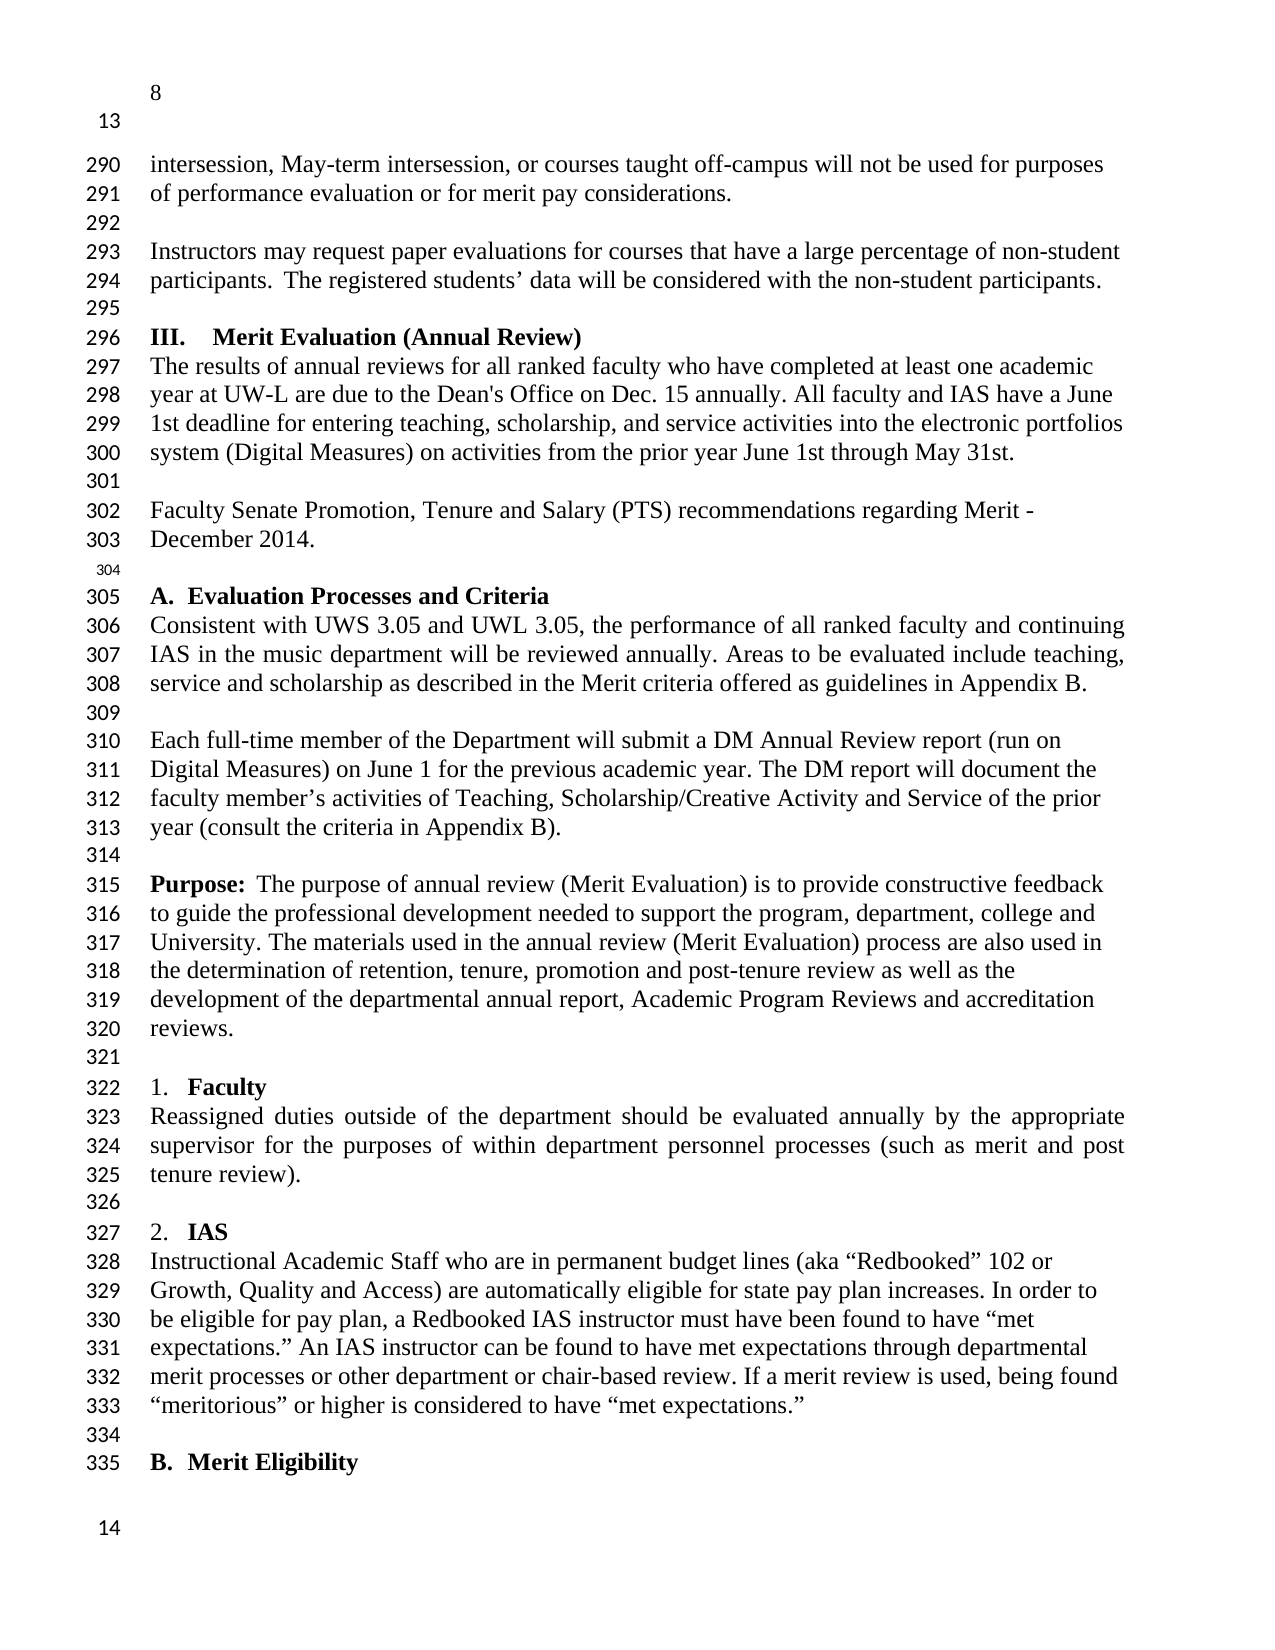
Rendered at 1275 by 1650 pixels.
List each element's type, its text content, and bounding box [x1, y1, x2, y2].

text Instructors may request paper evaluations for courses that have a large percentage of non-student participants. The registered students’ data will be considered with the non-student participants. [150, 236, 1125, 293]
text Consistent with UWS 3.05 and UWL 3.05, the performance of all ranked faculty and continuing IAS in the music department will be reviewed annually. Areas to be evaluated include teaching, service and scholarship as described in the Merit criteria offered as guidelines in Appendix B. [150, 611, 1125, 697]
list Faculty [150, 1072, 1125, 1101]
subtitle Merit Eligibility [150, 1447, 1125, 1476]
list IAS [150, 1217, 1125, 1246]
text Faculty Senate Promotion, Tenure and Salary (PTS) recommendations regarding Merit - December 2014. [150, 495, 1125, 553]
text The results of annual reviews for all ranked faculty who have completed at least one academic year at UW-L are due to the Dean's Office on Dec. 15 annually. All faculty and IAS have a June 1st deadline for entering teaching, scholarship, and service activities into the electronic portfolios system (Digital Measures) on activities from the prior year June 1st through May 31st. [150, 351, 1125, 466]
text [150, 150, 1125, 207]
text Purpose: The purpose of annual review (Merit Evaluation) is to provide constructive feedback to guide the professional development needed to support the program, department, college and University. The materials used in the annual review (Merit Evaluation) process are also used in the determination of retention, tenure, promotion and post-tenure review as well as the development of the departmental annual report, Academic Program Reviews and accreditation reviews. [150, 869, 1125, 1042]
text Each full-time member of the Department will submit a DM Annual Review report (run on Digital Measures) on June 1 for the previous academic year. The DM report will document the faculty member’s activities of Teaching, Scholarship/Creative Activity and Service of the prior year (consult the criteria in Appendix B). [150, 725, 1125, 840]
text Instructional Academic Staff who are in permanent budget lines (aka “Redbooked” 102 or Growth, Quality and Access) are automatically eligible for state pay plan increases. In order to be eligible for pay plan, a Redbooked IAS instructor must have been found to have “met expectations.” An IAS instructor can be found to have met expectations through departmental merit processes or other department or chair-based review. If a merit review is used, being found “meritorious” or higher is considered to have “met expectations.” [150, 1246, 1125, 1419]
text Reassigned duties outside of the department should be evaluated annually by the appropriate supervisor for the purposes of within department personnel processes (such as merit and post tenure review). [150, 1101, 1125, 1187]
subtitle Evaluation Processes and Criteria [150, 582, 1125, 611]
list Merit Evaluation (Annual Review) [150, 322, 1125, 351]
